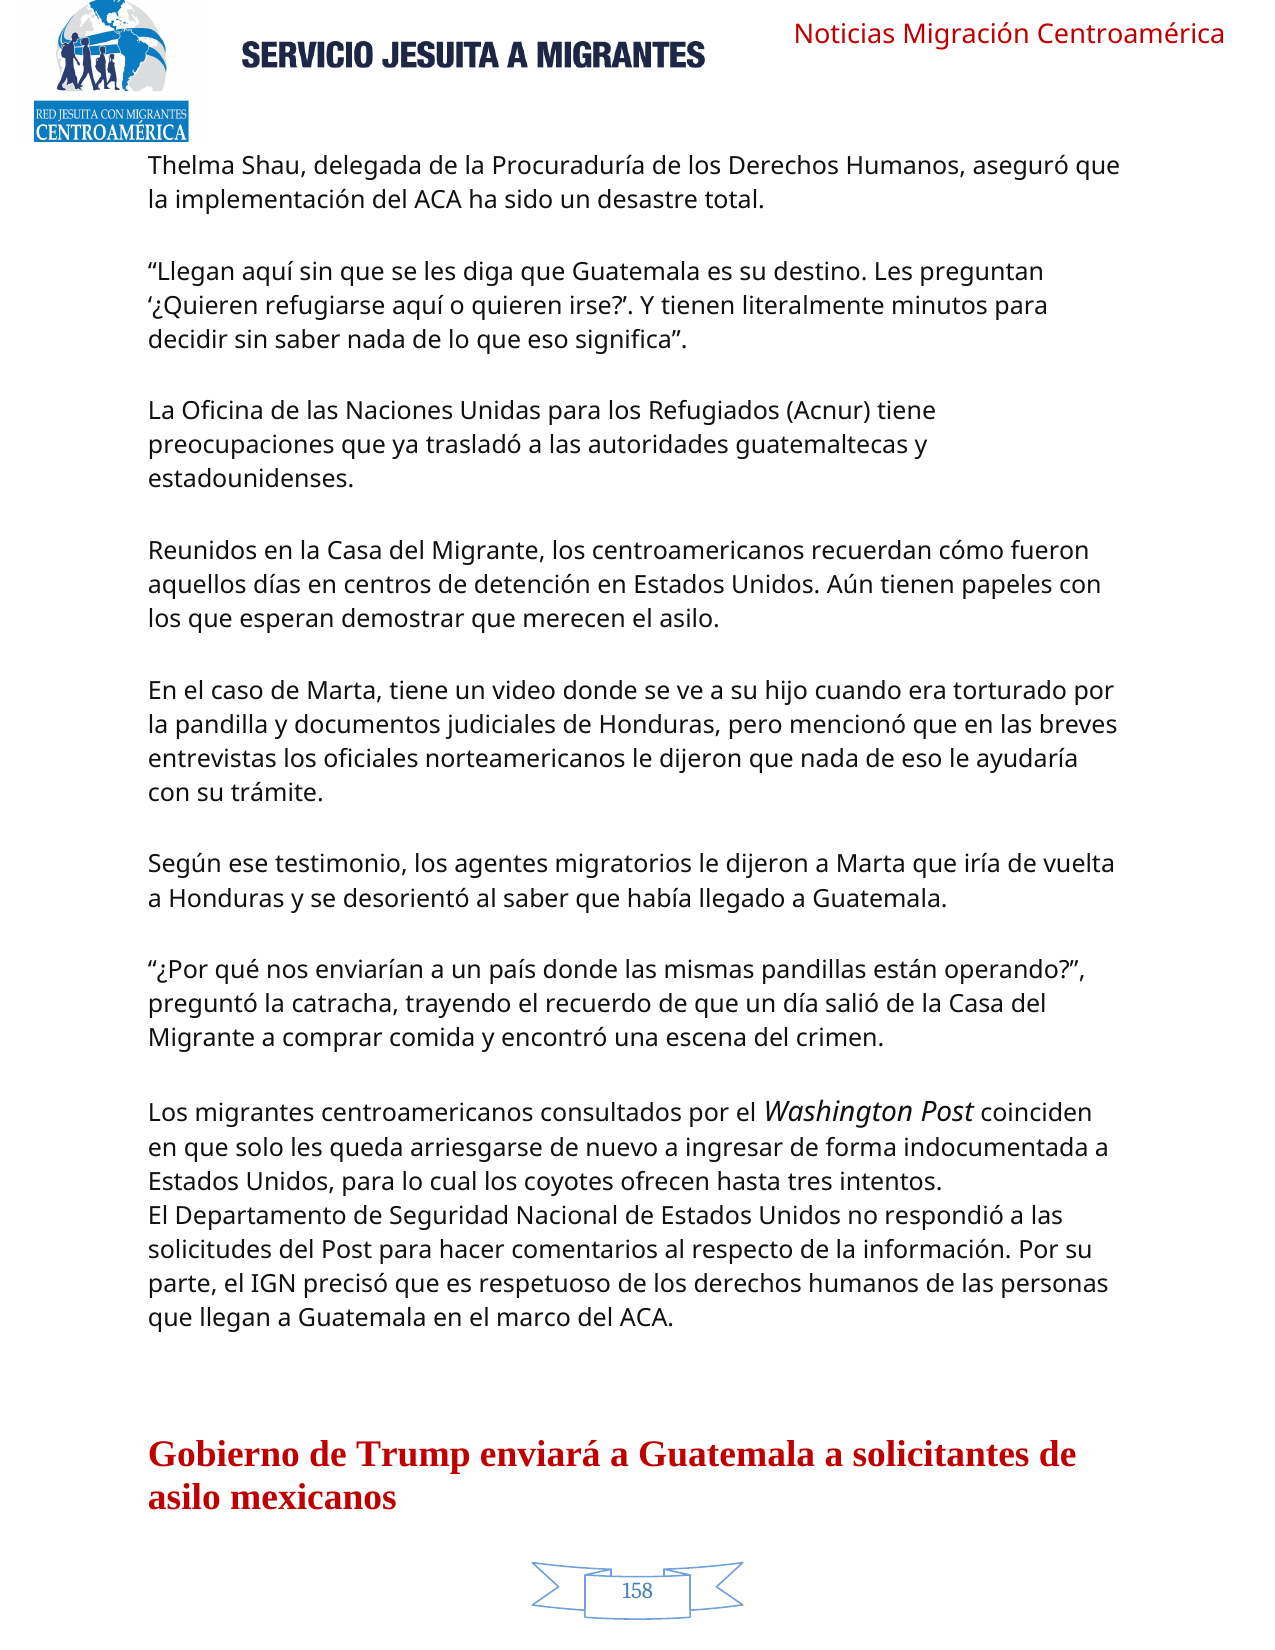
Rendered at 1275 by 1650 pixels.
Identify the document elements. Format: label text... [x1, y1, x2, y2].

subtitle Gobierno de Trump enviará a Guatemala a solicitantes de asilo mexicanos [148, 1431, 1127, 1517]
picture [18, 0, 204, 143]
text Thelma Shau, delegada de la Procuraduría de los Derechos Humanos, aseguró que la implementación del ACA ha sido un desastre total. [148, 148, 1127, 216]
text Los migrantes centroamericanos consultados por el Washington Post coinciden en que solo les queda arriesgarse de nuevo a ingresar de forma indocumentada a Estados Unidos, para lo cual los coyotes ofrecen hasta tres intentos. [148, 1091, 1127, 1198]
text Reunidos en la Casa del Migrante, los centroamericanos recuerdan cómo fueron aquellos días en centros de detención en Estados Unidos. Aún tienen papeles con los que esperan demostrar que merecen el asilo. [148, 533, 1127, 635]
text En el caso de Marta, tiene un video donde se ve a su hijo cuando era torturado por la pandilla y documentos judiciales de Honduras, pero mencionó que en las breves entrevistas los oficiales norteamericanos le dijeron que nada de eso le ayudaría con su trámite. [148, 672, 1127, 809]
text “¿Por qué nos enviarían a un país donde las mismas pandillas están operando?”, preguntó la catracha, trayendo el recuerdo de que un día salió de la Casa del Migrante a comprar comida y encontró una escena del crimen. [148, 952, 1127, 1054]
picture [221, 26, 731, 83]
text El Departamento de Seguridad Nacional de Estados Unidos no respondió a las solicitudes del Post para hacer comentarios al respecto de la información. Por su parte, el IGN precisó que es respetuoso de los derechos humanos de las personas que llegan a Guatemala en el marco del ACA. [148, 1198, 1127, 1334]
text La Oficina de las Naciones Unidas para los Refugiados (Acnur) tiene preocupaciones que ya trasladó a las autoridades guatemaltecas y estadounidenses. [148, 393, 1127, 495]
text Según ese testimonio, los agentes migratorios le dijeron a Marta que iría de vuelta a Honduras y se desorientó al saber que había llegado a Guatemala. [148, 846, 1127, 914]
text “Llegan aquí sin que se les diga que Guatemala es su destino. Les preguntan ‘¿Quieren refugiarse aquí o quieren irse?’. Y tienen literalmente minutos para decidir sin saber nada de lo que eso significa”. [148, 253, 1127, 356]
